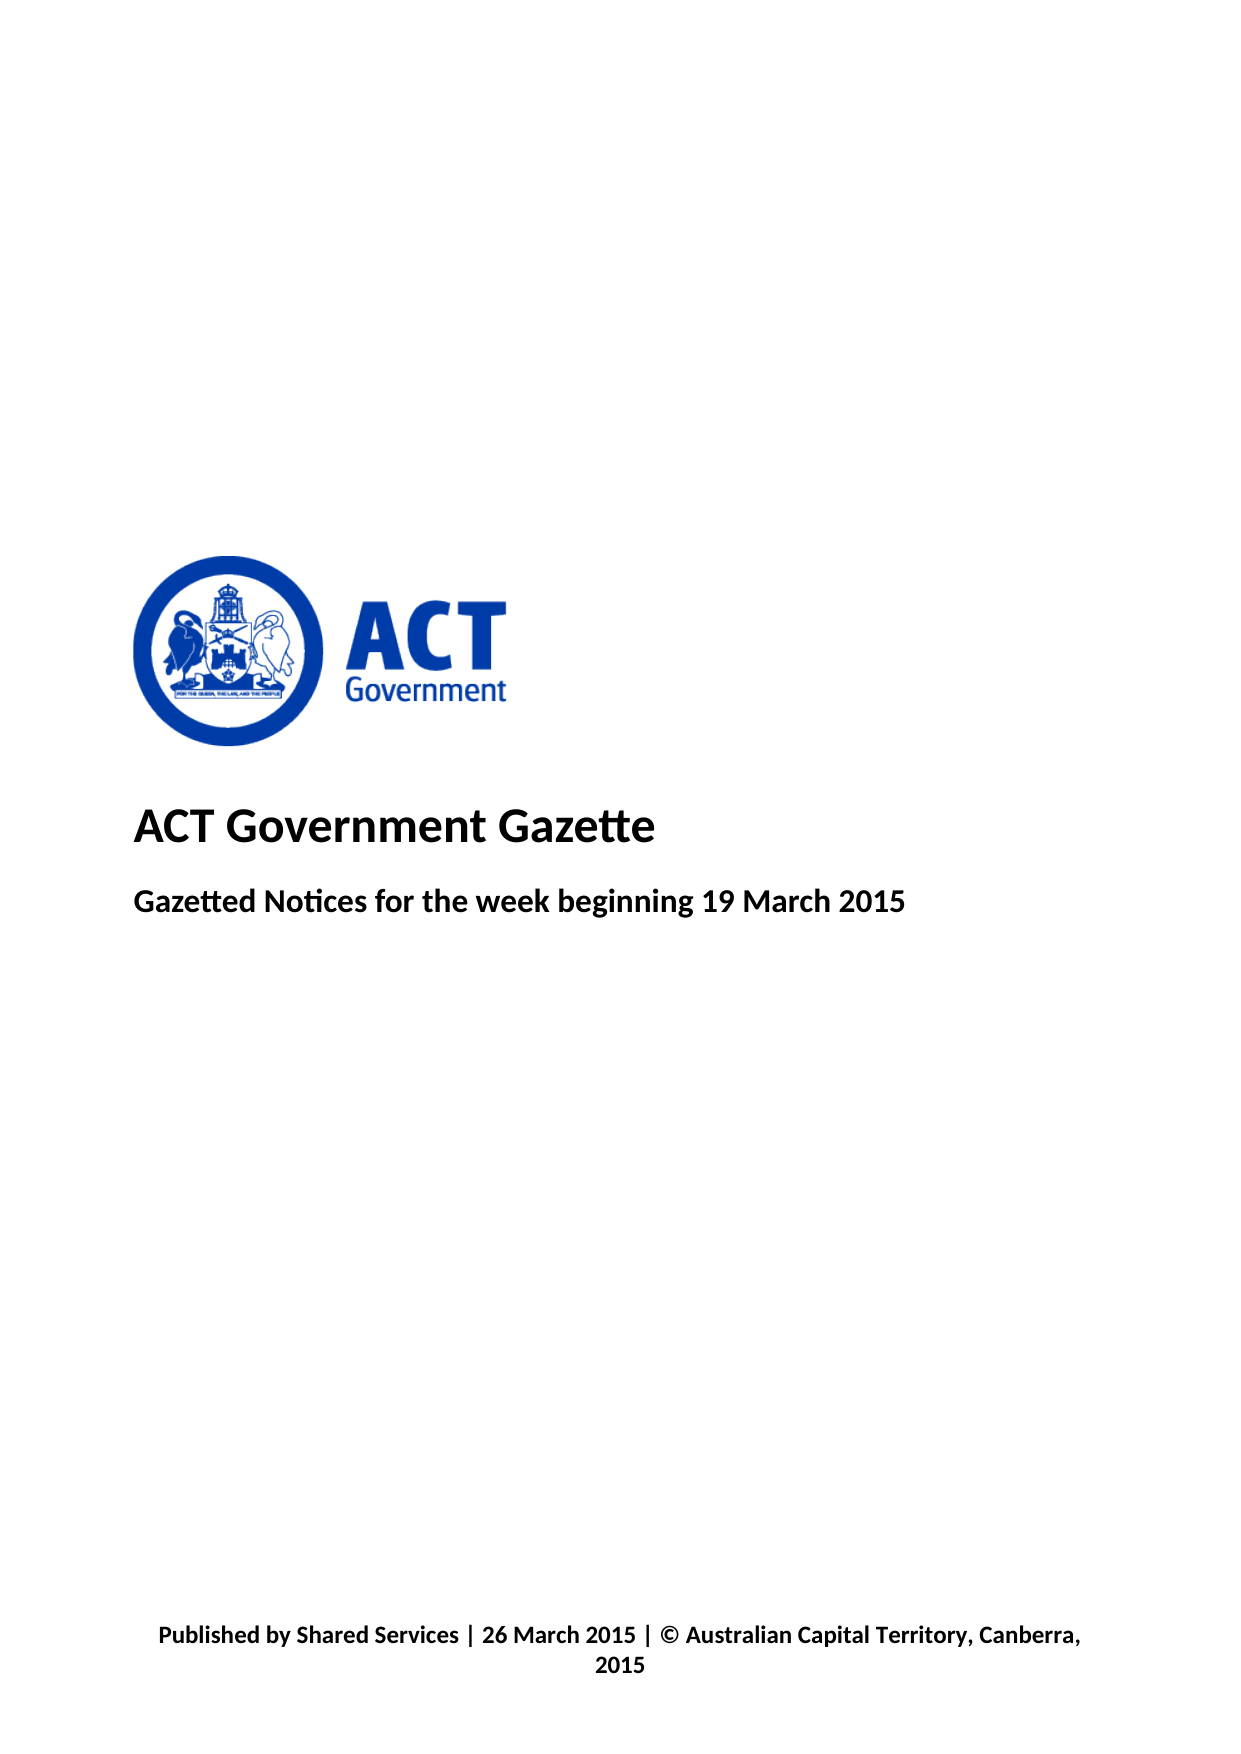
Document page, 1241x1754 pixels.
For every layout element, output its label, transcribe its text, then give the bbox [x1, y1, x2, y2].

subtitle ACT Government Gazette [133, 794, 1107, 855]
picture [133, 556, 509, 749]
subtitle Gazetted Notices for the week beginning 19 March 2015 [133, 880, 1107, 921]
